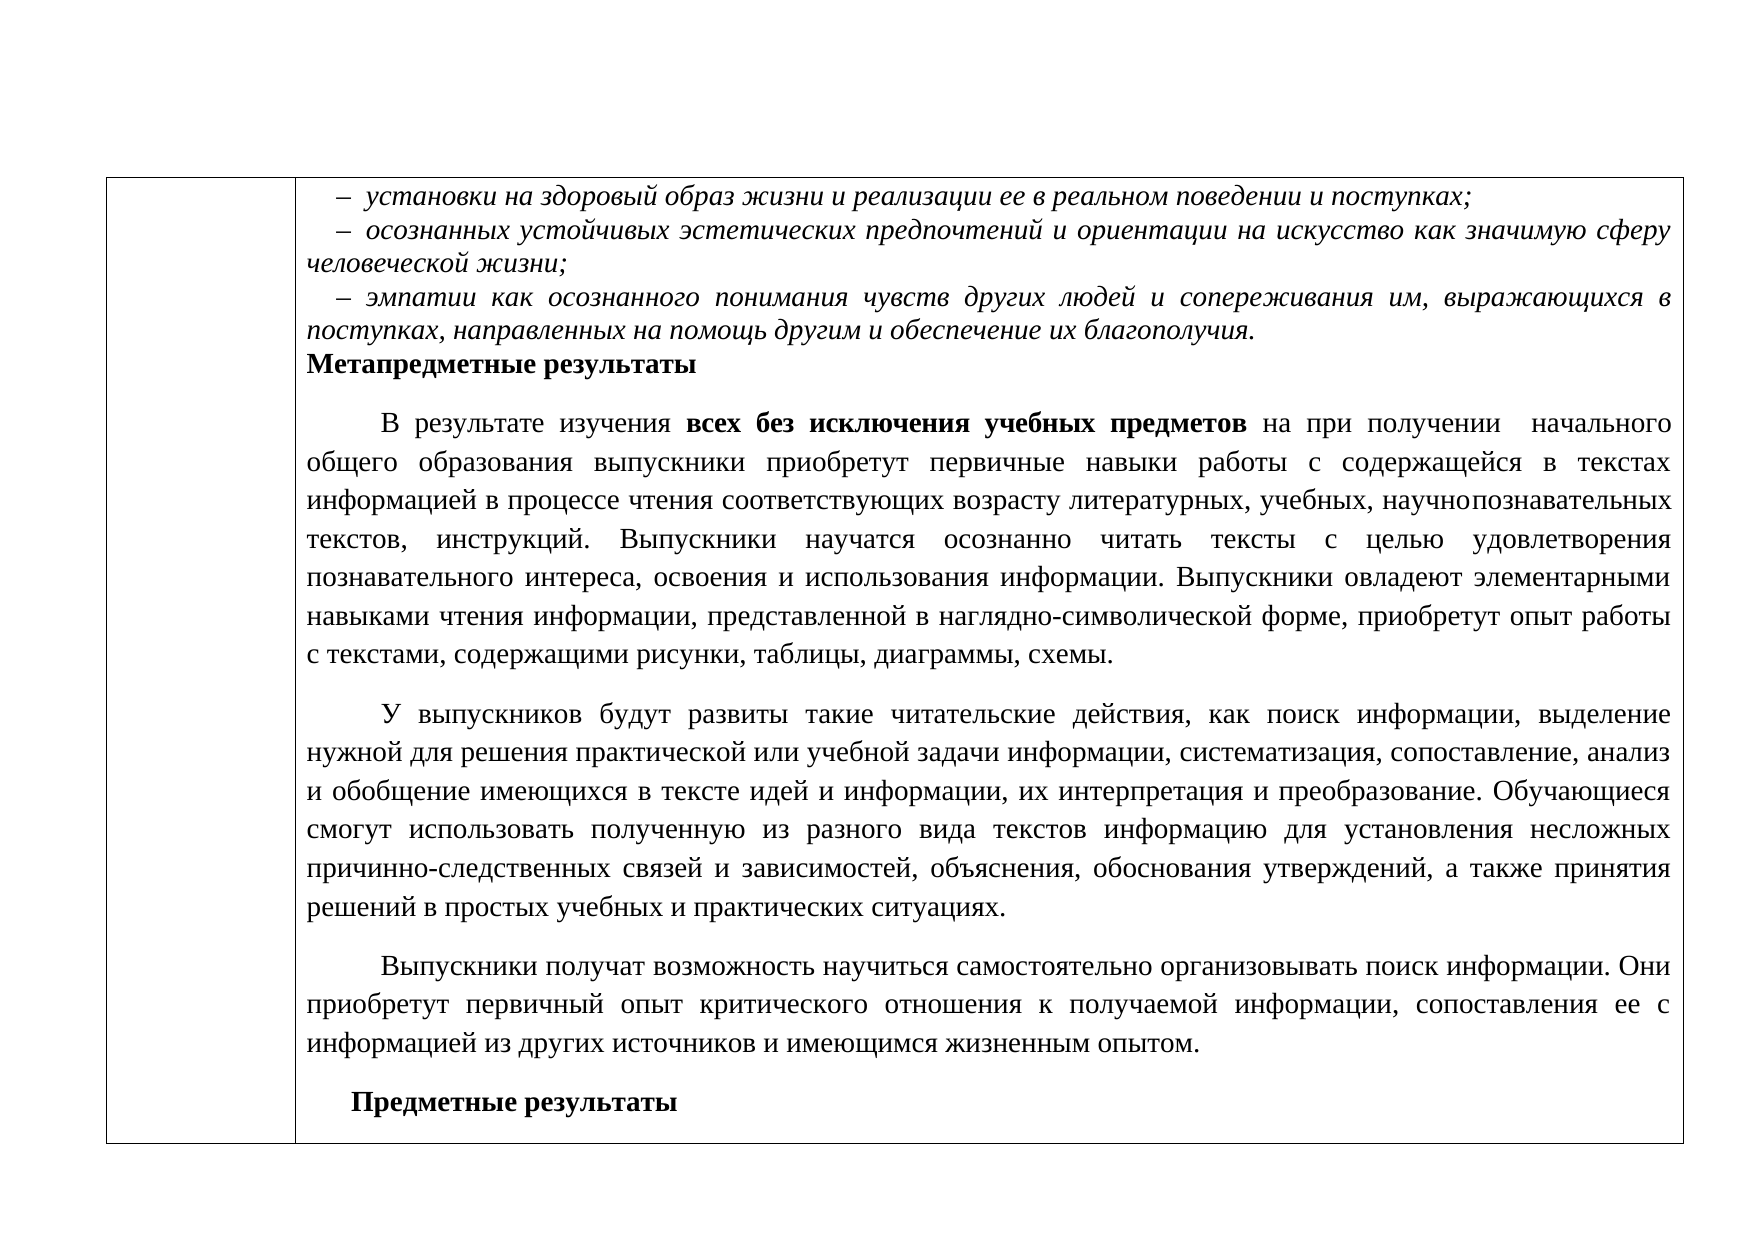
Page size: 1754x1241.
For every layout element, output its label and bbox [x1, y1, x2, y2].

table_cell [296, 178, 1683, 1143]
table_cell [107, 178, 295, 1143]
